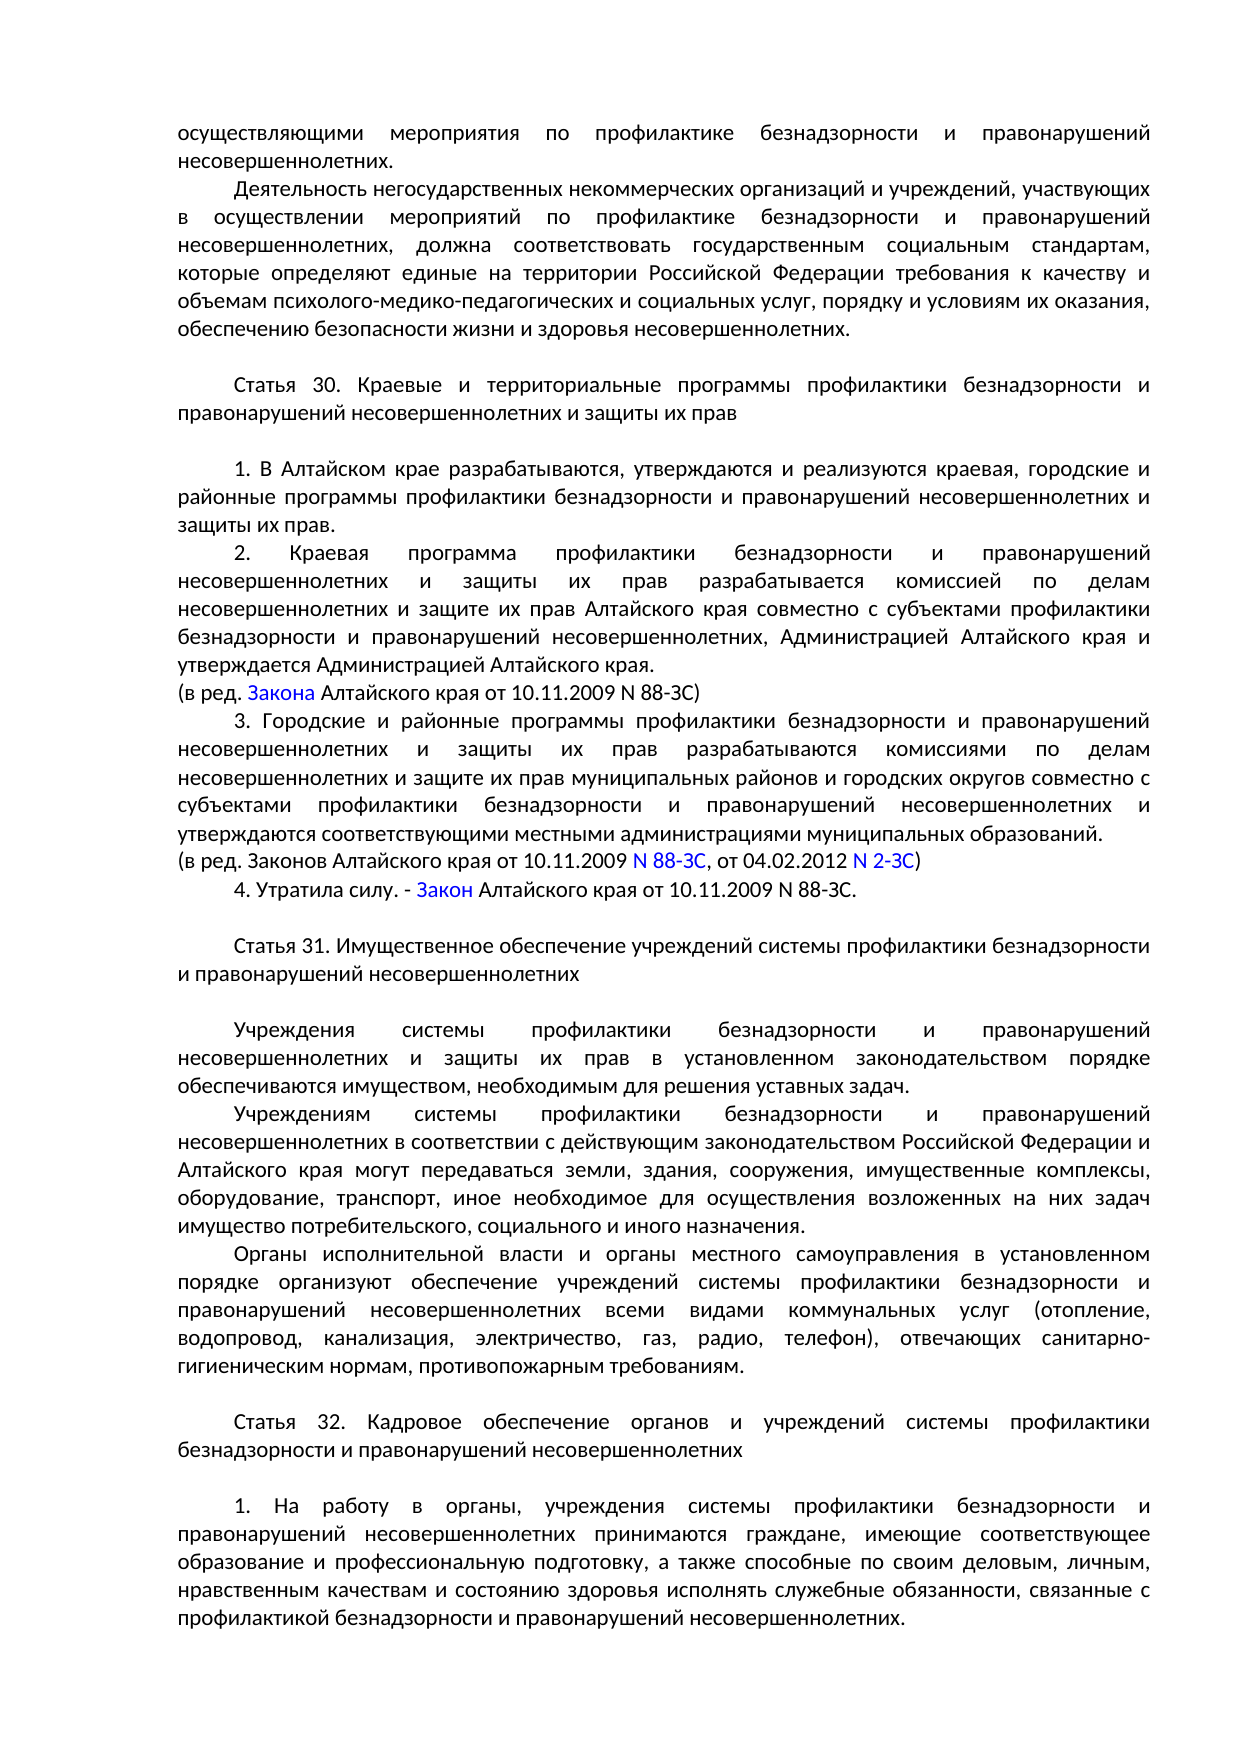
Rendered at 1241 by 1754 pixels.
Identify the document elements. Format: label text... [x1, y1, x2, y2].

text (в ред. Закона Алтайского края от 10.11.2009 N 88-ЗС) [177, 678, 1152, 707]
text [177, 118, 1152, 174]
text 3. Городские и районные программы профилактики безнадзорности и правонарушений несовершеннолетних и защиты их прав разрабатываются комиссиями по делам несовершеннолетних и защите их прав муниципальных районов и городских округов совместно с субъектами профилактики безнадзорности и правонарушений несовершеннолетних и утверждаются соответствующими местными администрациями муниципальных образований. [177, 707, 1152, 847]
text 1. На работу в органы, учреждения системы профилактики безнадзорности и правонарушений несовершеннолетних принимаются граждане, имеющие соответствующее образование и профессиональную подготовку, а также способные по своим деловым, личным, нравственным качествам и состоянию здоровья исполнять служебные обязанности, связанные с профилактикой безнадзорности и правонарушений несовершеннолетних. [177, 1491, 1152, 1631]
text Учреждения системы профилактики безнадзорности и правонарушений несовершеннолетних и защиты их прав в установленном законодательством порядке обеспечиваются имуществом, необходимым для решения уставных задач. [177, 1015, 1152, 1099]
text 2. Краевая программа профилактики безнадзорности и правонарушений несовершеннолетних и защиты их прав разрабатывается комиссией по делам несовершеннолетних и защите их прав Алтайского края совместно с субъектами профилактики безнадзорности и правонарушений несовершеннолетних, Администрацией Алтайского края и утверждается Администрацией Алтайского края. [177, 538, 1152, 678]
text Деятельность негосударственных некоммерческих организаций и учреждений, участвующих в осуществлении мероприятий по профилактике безнадзорности и правонарушений несовершеннолетних, должна соответствовать государственным социальным стандартам, которые определяют единые на территории Российской Федерации требования к качеству и объемам психолого-медико-педагогических и социальных услуг, порядку и условиям их оказания, обеспечению безопасности жизни и здоровья несовершеннолетних. [177, 174, 1152, 342]
text (в ред. Законов Алтайского края от 10.11.2009 N 88-ЗС, от 04.02.2012 N 2-ЗС) [177, 847, 1152, 875]
text Статья 30. Краевые и территориальные программы профилактики безнадзорности и правонарушений несовершеннолетних и защиты их прав [177, 370, 1152, 426]
text Статья 31. Имущественное обеспечение учреждений системы профилактики безнадзорности и правонарушений несовершеннолетних [177, 931, 1152, 987]
text 4. Утратила силу. - Закон Алтайского края от 10.11.2009 N 88-ЗС. [177, 875, 1152, 903]
text 1. В Алтайском крае разрабатываются, утверждаются и реализуются краевая, городские и районные программы профилактики безнадзорности и правонарушений несовершеннолетних и защиты их прав. [177, 454, 1152, 538]
text Статья 32. Кадровое обеспечение органов и учреждений системы профилактики безнадзорности и правонарушений несовершеннолетних [177, 1407, 1152, 1463]
text Учреждениям системы профилактики безнадзорности и правонарушений несовершеннолетних в соответствии с действующим законодательством Российской Федерации и Алтайского края могут передаваться земли, здания, сооружения, имущественные комплексы, оборудование, транспорт, иное необходимое для осуществления возложенных на них задач имущество потребительского, социального и иного назначения. [177, 1099, 1152, 1239]
text Органы исполнительной власти и органы местного самоуправления в установленном порядке организуют обеспечение учреждений системы профилактики безнадзорности и правонарушений несовершеннолетних всеми видами коммунальных услуг (отопление, водопровод, канализация, электричество, газ, радио, телефон), отвечающих санитарно-гигиеническим нормам, противопожарным требованиям. [177, 1239, 1152, 1379]
